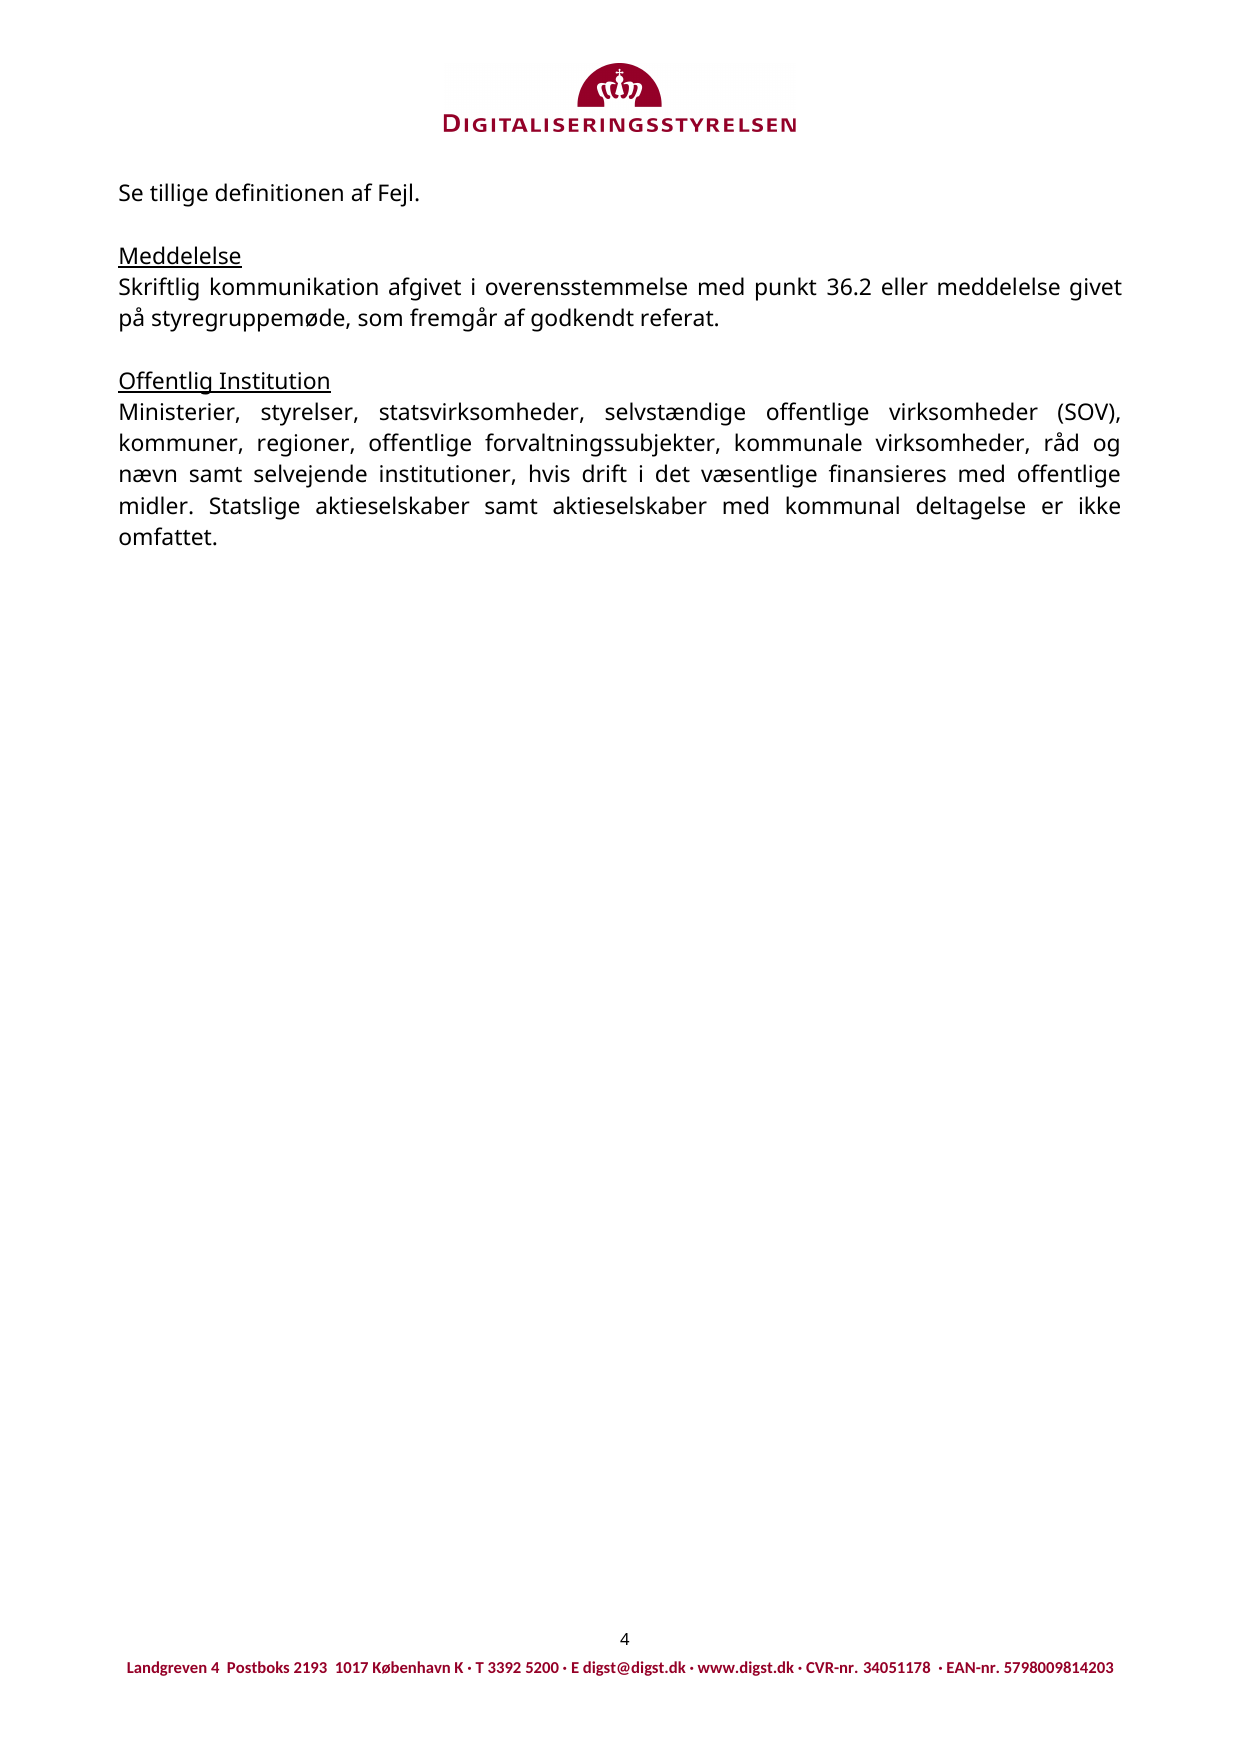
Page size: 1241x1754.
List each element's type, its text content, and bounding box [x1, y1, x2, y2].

picture [443, 63, 796, 132]
text Se tillige definitionen af Fejl. [118, 177, 1122, 208]
text Skriftlig kommunikation afgivet i overensstemmelse med punkt 36.2 eller meddelelse givet på styregruppemøde, som fremgår af godkendt referat. [118, 271, 1122, 333]
text Meddelelse [118, 240, 1122, 271]
text Ministerier, styrelser, statsvirksomheder, selvstændige offentlige virksomheder (SOV), kommuner, regioner, offentlige forvaltningssubjekter, kommunale virksomheder, råd og nævn samt selvejende institutioner, hvis drift i det væsentlige finansieres med offentlige midler. Statslige aktieselskaber samt aktieselskaber med kommunal deltagelse er ikke omfattet. [118, 396, 1122, 552]
text Offentlig Institution [118, 365, 1122, 396]
